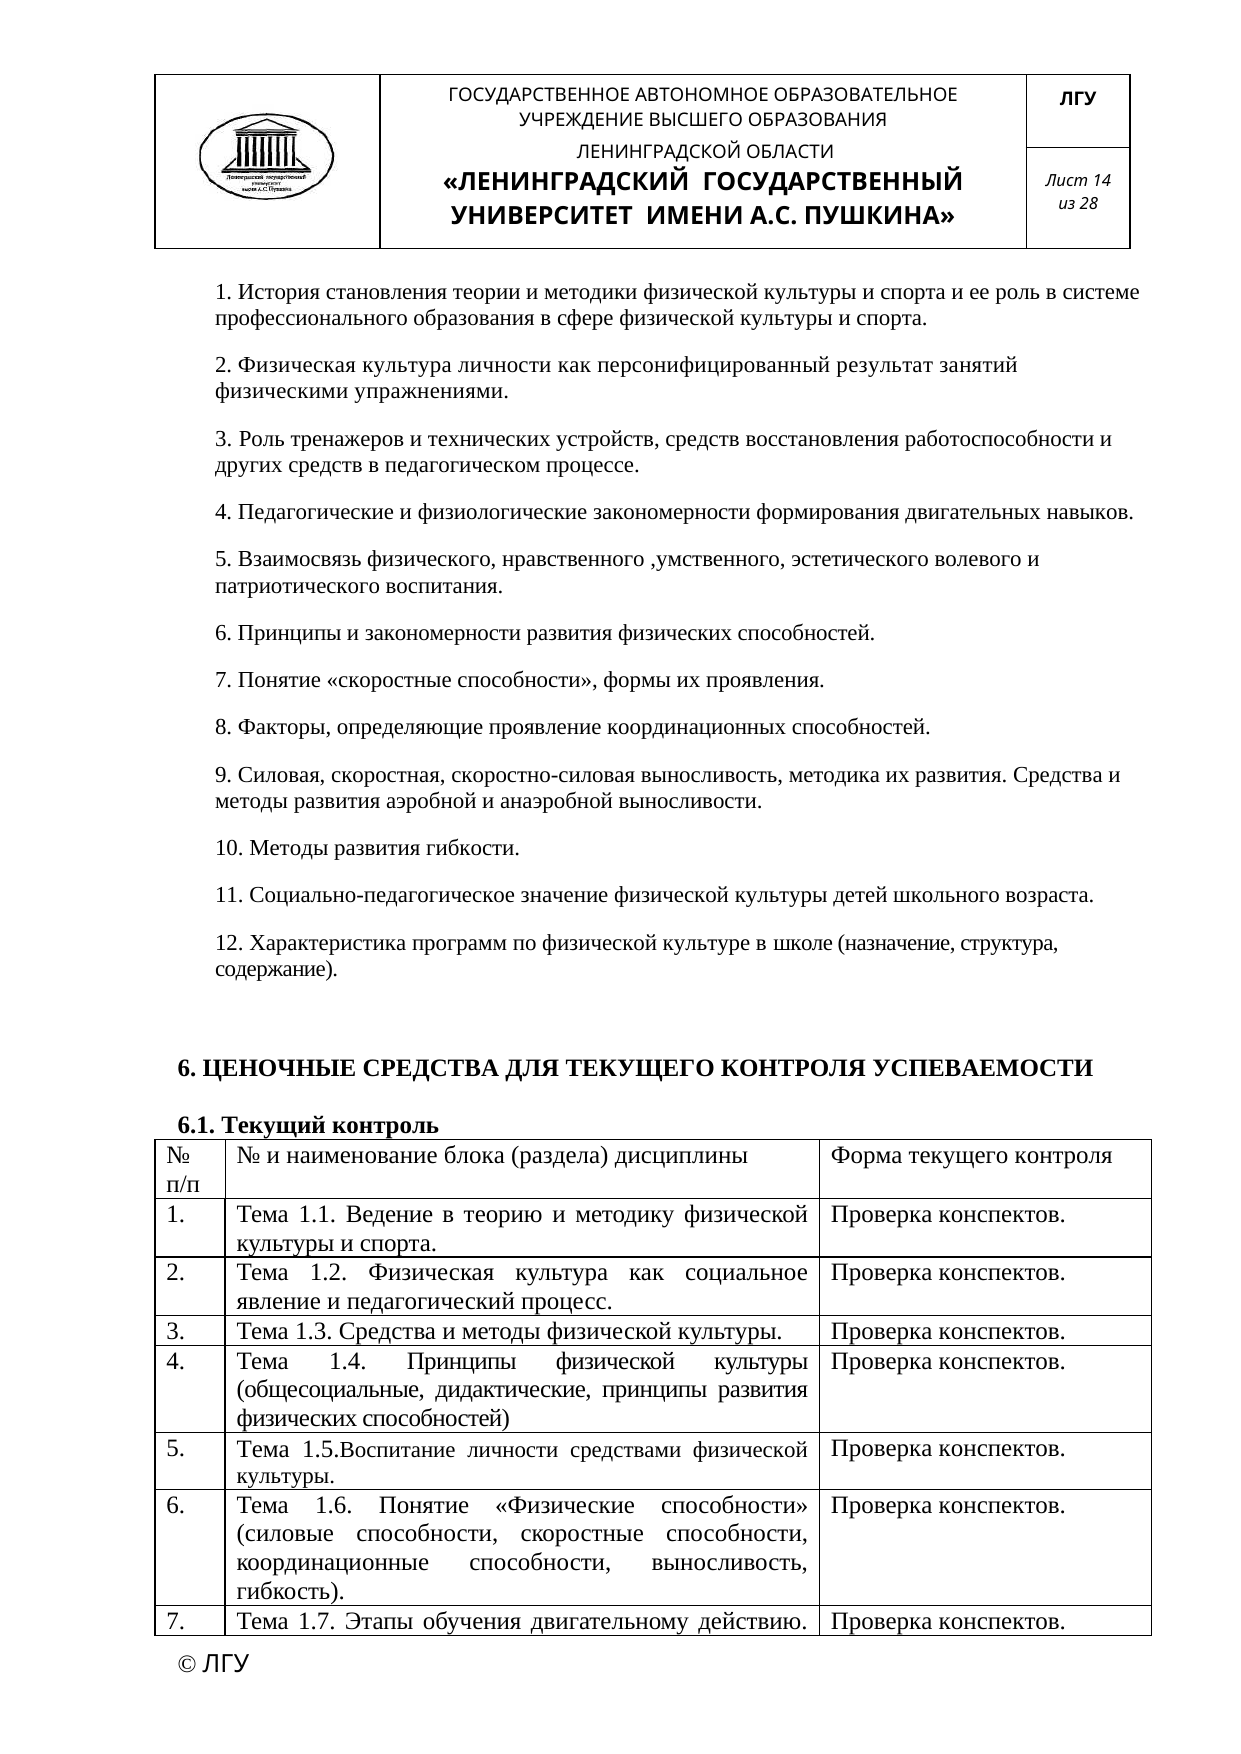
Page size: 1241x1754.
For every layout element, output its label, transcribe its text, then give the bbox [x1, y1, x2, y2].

list 4. Педагогические и физиологические закономерности формирования двигательных навыков. [215, 498, 1152, 525]
table_header № п/п [156, 1140, 225, 1198]
table_cell Проверка конспектов. [820, 1490, 1151, 1605]
table_cell Тема 1.5.Воспитание личности средствами физической культуры. [226, 1433, 819, 1489]
list 2. Физическая культура личности как персонифицированный результат занятий физическими упражнениями. [215, 351, 1152, 404]
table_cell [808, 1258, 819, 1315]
table_cell Проверка конспектов. [820, 1433, 1151, 1489]
table_cell Проверка конспектов. [820, 1258, 1151, 1315]
table_cell 4. [156, 1346, 224, 1432]
list 11. Социально-педагогическое значение физической культуры детей школьного возраста. [215, 881, 1152, 908]
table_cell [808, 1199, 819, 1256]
list 10. Методы развития гибкости. [215, 834, 1152, 861]
list 7. Понятие «скоростные способности», формы их проявления. [215, 666, 1152, 693]
table_cell Тема 1.4. Принципы физической культуры (общесоциальные, дидактические, принципы развития физических способностей) [226, 1346, 819, 1432]
table_cell 3. [156, 1316, 224, 1345]
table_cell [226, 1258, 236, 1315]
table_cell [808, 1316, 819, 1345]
text 6.1. Текущий контроль [177, 1111, 1152, 1139]
table_cell Тема 1.6. Понятие «Физические способности» (силовые способности, скоростные способности, координационные способности, выносливость, гибкость). [226, 1490, 819, 1605]
list 5. Взаимосвязь физического, нравственного ,умственного, эстетического волевого и патриотического воспитания. [215, 546, 1152, 598]
table_header Форма текущего контроля [820, 1140, 1151, 1198]
table_header № и наименование блока (раздела) дисциплины [226, 1140, 819, 1198]
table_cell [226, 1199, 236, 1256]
text 6. ценочные средства для текущего контроля успеваемости [177, 1053, 1152, 1082]
list 8. Факторы, определяющие проявление координационных способностей. [215, 713, 1152, 740]
table_cell 1. [156, 1199, 224, 1256]
table_cell Тема 1.7. Этапы обучения двигательному действию. Формирование двигательного умения, двигательного навыка. [226, 1606, 819, 1634]
list 1. История становления теории и методики физической культуры и спорта и ее роль в системе профессионального образования в сфере физической культуры и спорта. [215, 278, 1152, 330]
list 3. Роль тренажеров и технических устройств, средств восстановления работоспособности и других средств в педагогическом процессе. [215, 425, 1152, 477]
list 6. Принципы и закономерности развития физических способностей. [215, 619, 1152, 645]
table_cell Проверка конспектов. [820, 1199, 1151, 1256]
table_cell 5. [156, 1433, 224, 1489]
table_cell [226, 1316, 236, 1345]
table_cell Проверка конспектов. [820, 1606, 1151, 1634]
table_cell 7. [156, 1606, 224, 1634]
table_cell 6. [156, 1490, 224, 1605]
list 12. Характеристика программ по физической культуре в школе (назначение, структура, содержание). [215, 928, 1152, 981]
picture [166, 75, 378, 240]
table_cell 2. [156, 1258, 224, 1315]
table_cell Проверка конспектов. [820, 1316, 1151, 1345]
table_cell Проверка конспектов. [820, 1346, 1151, 1432]
list 9. Силовая, скоростная, скоростно-силовая выносливость, методика их развития. Средства и методы развития аэробной и анаэробной выносливости. [215, 761, 1152, 813]
